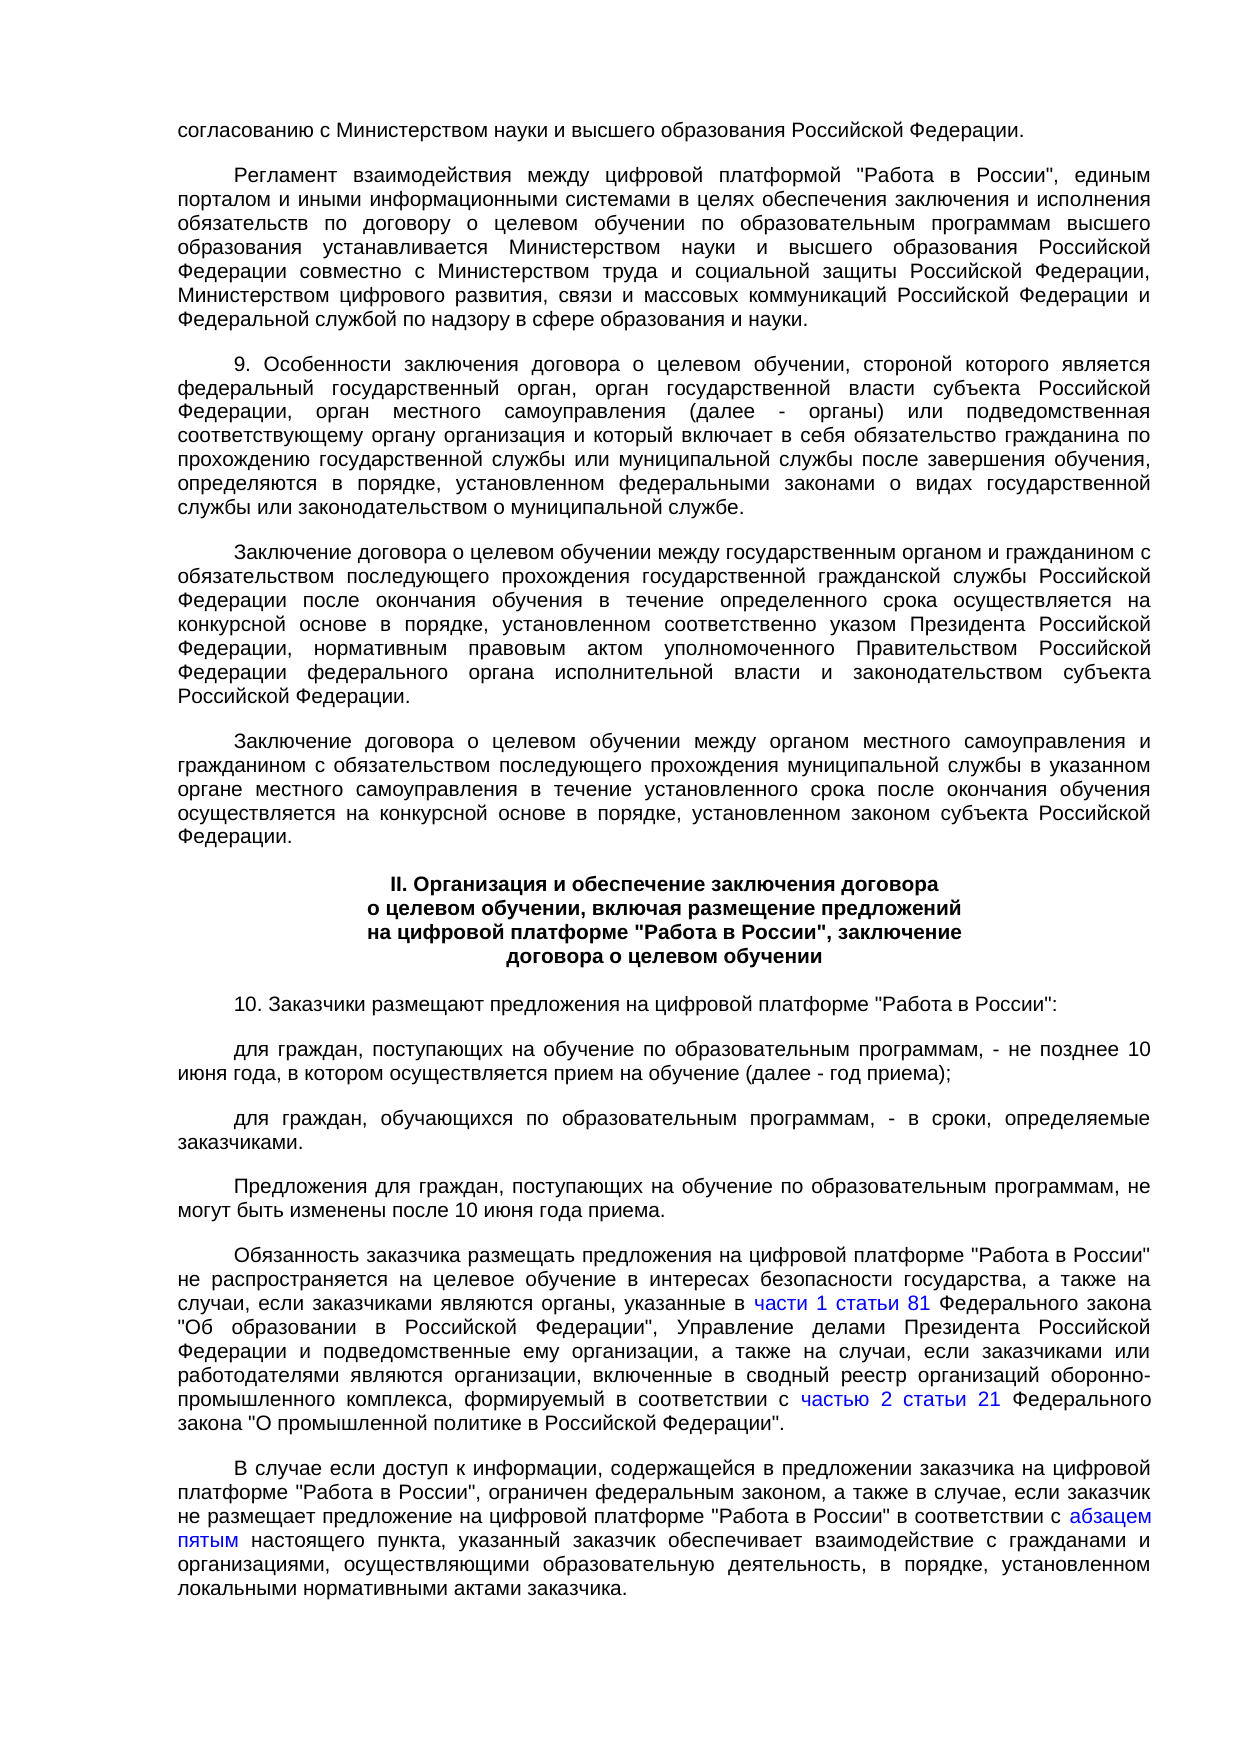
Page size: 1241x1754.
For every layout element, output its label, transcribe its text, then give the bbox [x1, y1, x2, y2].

title II. Организация и обеспечение заключения договора [177, 872, 1152, 896]
text Обязанность заказчика размещать предложения на цифровой платформе "Работа в России" не распространяется на целевое обучение в интересах безопасности государства, а также на случаи, если заказчиками являются органы, указанные в части 1 статьи 81 Федерального закона "Об образовании в Российской Федерации", Управление делами Президента Российской Федерации и подведомственные ему организации, а также на случаи, если заказчиками или работодателями являются организации, включенные в сводный реестр организаций оборонно-промышленного комплекса, формируемый в соответствии с частью 2 статьи 21 Федерального закона "О промышленной политике в Российской Федерации". [177, 1243, 1152, 1435]
text В случае если доступ к информации, содержащейся в предложении заказчика на цифровой платформе "Работа в России", ограничен федеральным законом, а также в случае, если заказчик не размещает предложение на цифровой платформе "Работа в России" в соответствии с абзацем пятым настоящего пункта, указанный заказчик обеспечивает взаимодействие с гражданами и организациями, осуществляющими образовательную деятельность, в порядке, установленном локальными нормативными актами заказчика. [177, 1456, 1152, 1599]
text 10. Заказчики размещают предложения на цифровой платформе "Работа в России": [177, 992, 1152, 1016]
title договора о целевом обучении [177, 944, 1152, 968]
text Заключение договора о целевом обучении между органом местного самоуправления и гражданином с обязательством последующего прохождения муниципальной службы в указанном органе местного самоуправления в течение установленного срока после окончания обучения осуществляется на конкурсной основе в порядке, установленном законом субъекта Российской Федерации. [177, 728, 1152, 848]
text Регламент взаимодействия между цифровой платформой "Работа в России", единым порталом и иными информационными системами в целях обеспечения заключения и исполнения обязательств по договору о целевом обучении по образовательным программам высшего образования устанавливается Министерством науки и высшего образования Российской Федерации совместно с Министерством труда и социальной защиты Российской Федерации, Министерством цифрового развития, связи и массовых коммуникаций Российской Федерации и Федеральной службой по надзору в сфере образования и науки. [177, 163, 1152, 331]
title на цифровой платформе "Работа в России", заключение [177, 920, 1152, 944]
text для граждан, обучающихся по образовательным программам, - в сроки, определяемые заказчиками. [177, 1106, 1152, 1153]
text 9. Особенности заключения договора о целевом обучении, стороной которого является федеральный государственный орган, орган государственной власти субъекта Российской Федерации, орган местного самоуправления (далее - органы) или подведомственная соответствующему органу организация и который включает в себя обязательство гражданина по прохождению государственной службы или муниципальной службы после завершения обучения, определяются в порядке, установленном федеральными законами о видах государственной службы или законодательством о муниципальной службе. [177, 351, 1152, 519]
text для граждан, поступающих на обучение по образовательным программам, - не позднее 10 июня года, в котором осуществляется прием на обучение (далее - год приема); [177, 1037, 1152, 1085]
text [177, 118, 1152, 142]
title о целевом обучении, включая размещение предложений [177, 896, 1152, 920]
text Предложения для граждан, поступающих на обучение по образовательным программам, не могут быть изменены после 10 июня года приема. [177, 1174, 1152, 1222]
text Заключение договора о целевом обучении между государственным органом и гражданином с обязательством последующего прохождения государственной гражданской службы Российской Федерации после окончания обучения в течение определенного срока осуществляется на конкурсной основе в порядке, установленном соответственно указом Президента Российской Федерации, нормативным правовым актом уполномоченного Правительством Российской Федерации федерального органа исполнительной власти и законодательством субъекта Российской Федерации. [177, 540, 1152, 708]
